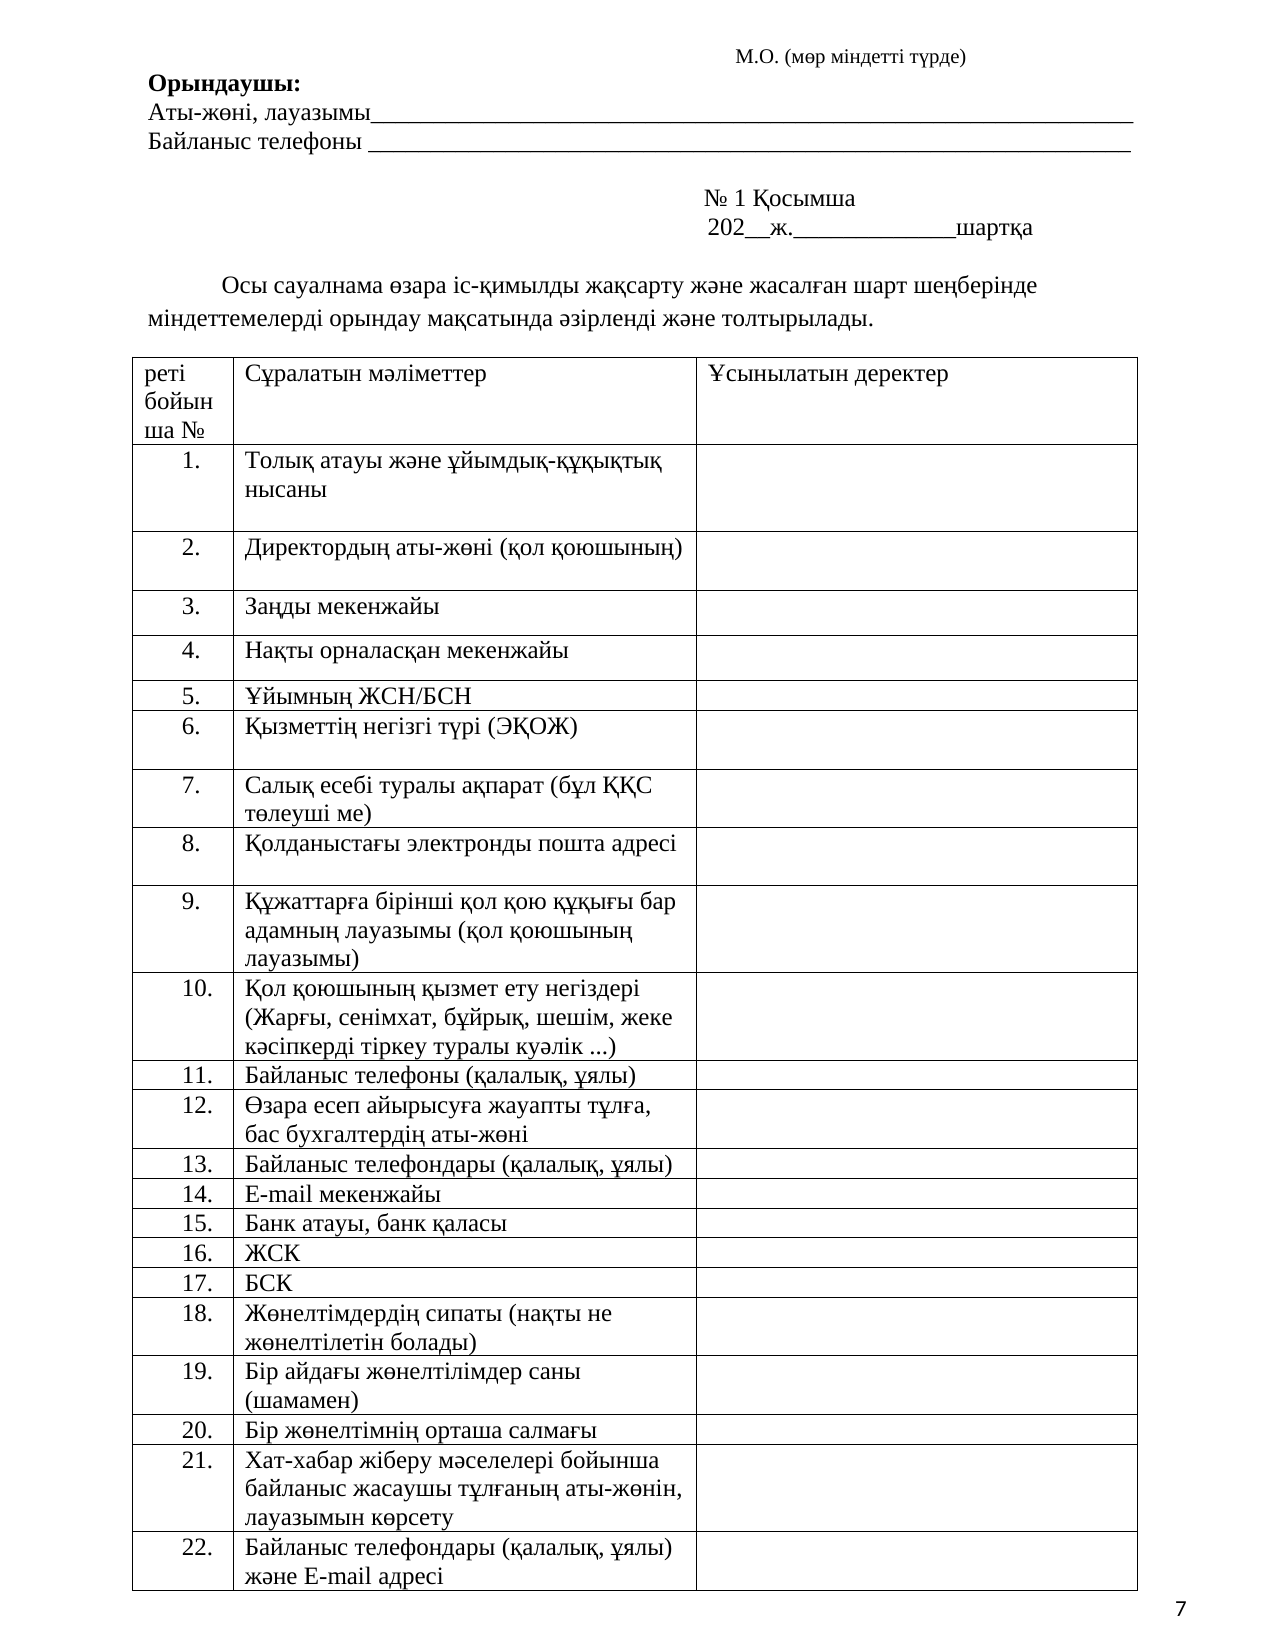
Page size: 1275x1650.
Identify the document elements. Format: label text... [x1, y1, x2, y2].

table_cell [133, 1532, 233, 1589]
table_cell [133, 1415, 233, 1444]
table_cell ЖСК [234, 1238, 696, 1267]
table_cell [697, 973, 1137, 1059]
table_cell [133, 1149, 233, 1178]
table_cell Директордың аты-жөні (қол қоюшының) [234, 532, 696, 590]
table_cell Құжаттарға бірінші қол қою құқығы бар адамның лауазымы (қол қоюшының лауазымы) [234, 886, 696, 972]
text Орындаушы: [148, 68, 1186, 97]
table_cell [697, 1090, 1137, 1148]
table_cell Бір жөнелтімнің орташа салмағы [234, 1415, 696, 1444]
table_cell [697, 1415, 1137, 1444]
table_cell Нақты орналасқан мекенжайы [234, 636, 696, 680]
table_cell Салық есебі туралы ақпарат (бұл ҚҚС төлеуші ​​ме) [234, 770, 696, 827]
table_cell Қол қоюшының қызмет ету негіздері (Жарғы, сенімхат, бұйрық, шешім, жеке кәсіпкерді тіркеу туралы куәлік ...) [234, 973, 696, 1059]
table_cell [697, 1061, 1137, 1089]
table_cell [133, 711, 233, 769]
table_cell [697, 445, 1137, 531]
table_cell [697, 1209, 1137, 1237]
text Аты-жөні, лауазымы_____________________________________________________________ [148, 97, 1186, 126]
text Байланыс телефоны _____________________________________________________________ [148, 126, 1186, 155]
table_cell [697, 1268, 1137, 1297]
text 202__ж._____________шартқа [148, 212, 1186, 241]
text М.О. (мөр міндетті түрде) [148, 44, 1186, 68]
table_cell [697, 636, 1137, 680]
table_cell [697, 828, 1137, 885]
table_cell [697, 1356, 1137, 1414]
table_cell Заңды мекенжайы [234, 591, 696, 634]
table_cell Жөнелтімдердің сипаты (нақты не жөнелтілетін болады) [234, 1298, 696, 1355]
table_cell [133, 1268, 233, 1297]
table_cell [133, 681, 233, 710]
table_cell Қызметтің негізгі түрі (ЭҚОЖ) [234, 711, 696, 769]
table_cell [697, 1238, 1137, 1267]
table_cell [697, 770, 1137, 827]
table_cell [697, 886, 1137, 972]
table_cell Өзара есеп айырысуға жауапты тұлға, бас бухгалтердің аты-жөні [234, 1090, 696, 1148]
table_cell [133, 445, 233, 531]
table_cell [133, 1209, 233, 1237]
table_cell [133, 1356, 233, 1414]
table_header Ұсынылатын деректер [697, 358, 1137, 444]
text Осы сауалнама өзара іс-қимылды жақсарту және жасалған шарт шеңберінде міндеттемелерді орындау мақсатында әзірленді және толтырылады. [148, 270, 1186, 331]
table_cell Байланыс телефоны (қалалық, ұялы) [234, 1061, 696, 1089]
table_cell [133, 636, 233, 680]
table_cell [697, 532, 1137, 590]
table_cell [697, 1298, 1137, 1355]
table_cell Ұйымның ЖСН/БСН [234, 681, 696, 710]
table_cell Толық атауы және ұйымдық-құқықтық нысаны [234, 445, 696, 531]
table_cell [697, 711, 1137, 769]
table_cell [133, 591, 233, 634]
table_cell Байланыс телефондары (қалалық, ұялы) [234, 1149, 696, 1178]
table_cell Банк атауы, банк қаласы [234, 1209, 696, 1237]
table_cell [133, 1061, 233, 1089]
table_cell Қолданыстағы электронды пошта адресі [234, 828, 696, 885]
text № 1 Қосымша [148, 183, 1186, 212]
table_cell [133, 886, 233, 972]
table_cell [697, 1179, 1137, 1207]
table_cell Хат-хабар жіберу мәселелері бойынша байланыс жасаушы тұлғаның аты-жөнін, лауазымын көрсету [234, 1445, 696, 1531]
table_cell [133, 532, 233, 590]
table_cell [133, 1298, 233, 1355]
table_cell [133, 973, 233, 1059]
table_cell [133, 1179, 233, 1207]
table_header Сұралатын мәліметтер [234, 358, 696, 444]
table_cell [133, 770, 233, 827]
table_cell [133, 1090, 233, 1148]
table_cell [697, 1445, 1137, 1531]
table_cell [697, 1532, 1137, 1589]
table_cell [133, 1445, 233, 1531]
table_cell Бір айдағы жөнелтілімдер саны (шамамен) [234, 1356, 696, 1414]
table_cell [697, 591, 1137, 634]
table_cell Байланыс телефондары (қалалық, ұялы) және E-mail адресі [234, 1532, 696, 1589]
table_cell E-mail мекенжайы [234, 1179, 696, 1207]
table_cell [697, 1149, 1137, 1178]
table_cell [133, 1238, 233, 1267]
table_cell [697, 681, 1137, 710]
table_cell БСК [234, 1268, 696, 1297]
table_header реті бойынша № [133, 358, 233, 444]
table_cell [133, 828, 233, 885]
